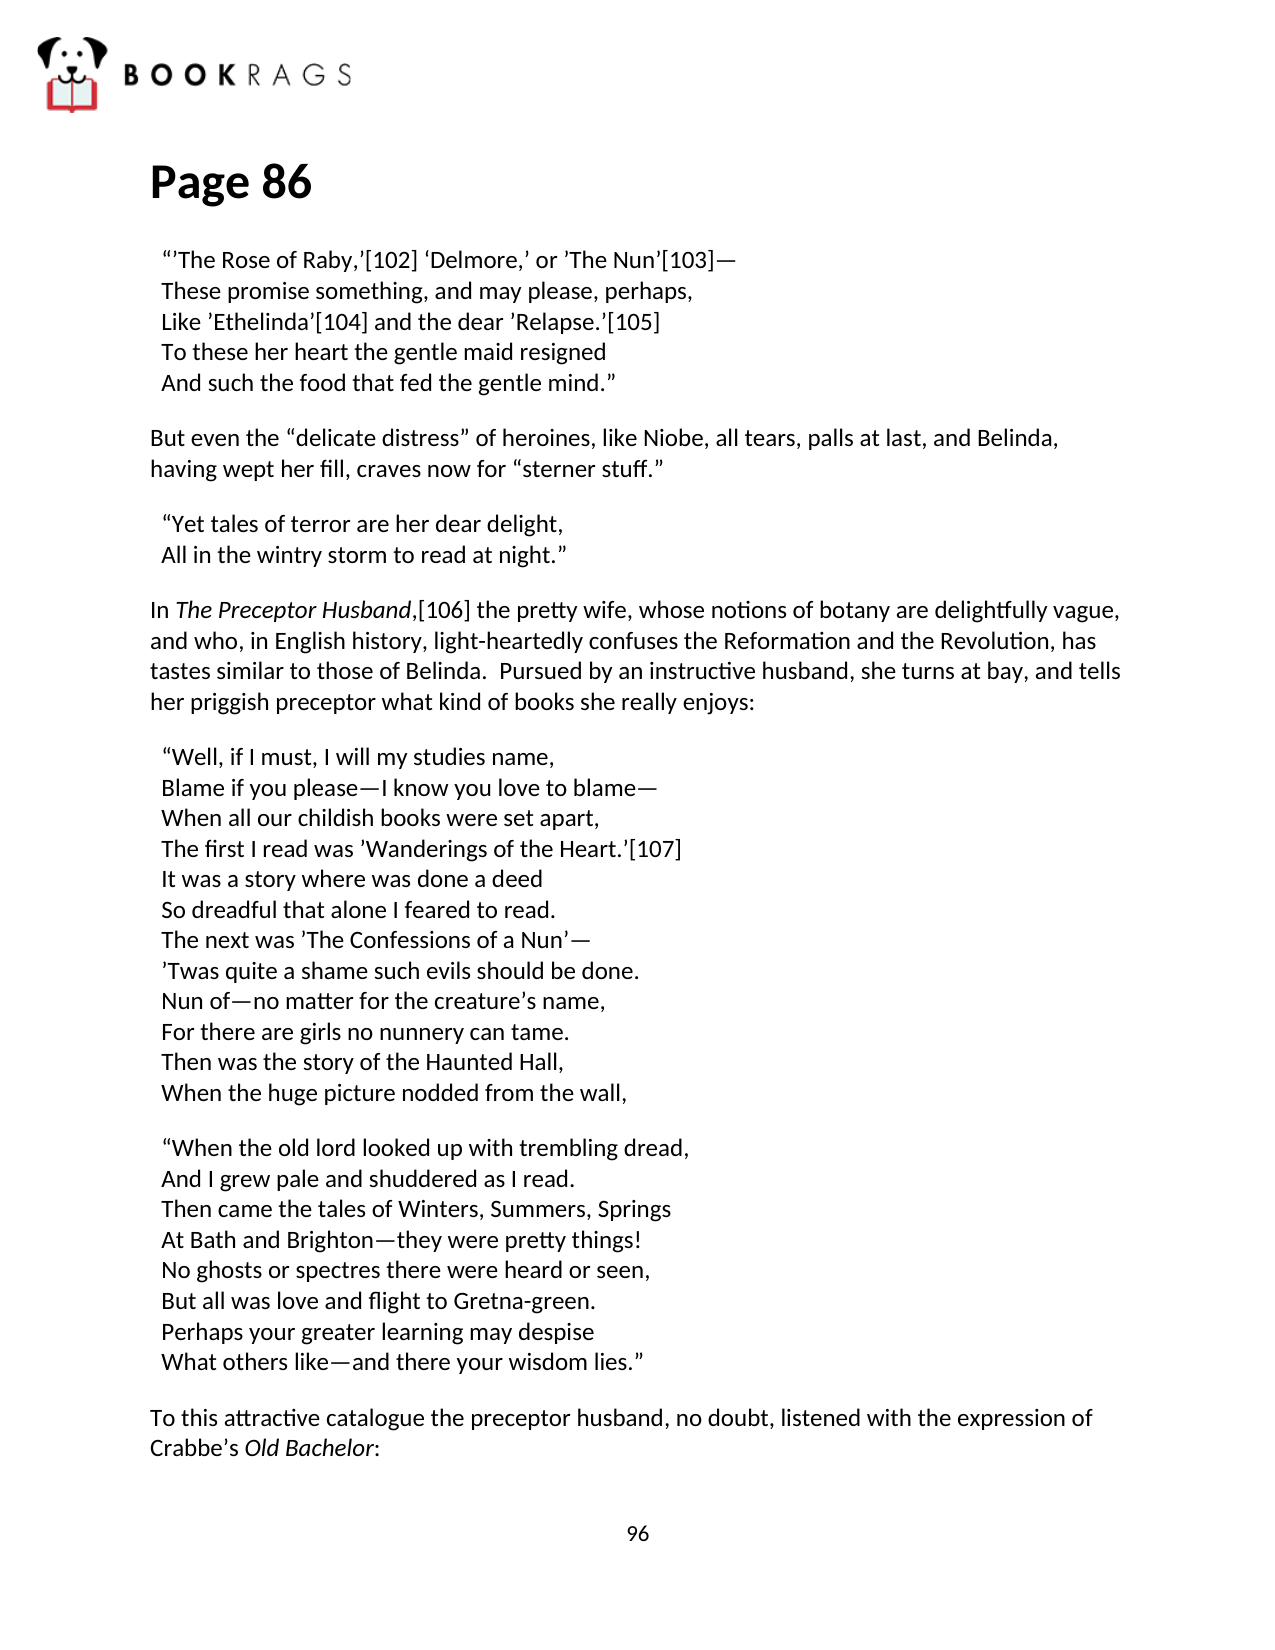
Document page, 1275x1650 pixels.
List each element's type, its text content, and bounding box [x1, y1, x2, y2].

text “When the old lord looked up with trembling dread, And I grew pale and shuddered as I read. Then came the tales of Winters, Summers, Springs At Bath and Brighton—­they were pretty things! No ghosts or spectres there were heard or seen, But all was love and flight to Gretna-green. Perhaps your greater learning may despise What others like—­and there your wisdom lies.” [150, 1133, 1125, 1377]
picture [37, 37, 351, 113]
text In The Preceptor Husband,[106] the pretty wife, whose notions of botany are delightfully vague, and who, in English history, light-heartedly confuses the Reformation and the Revolution, has tastes similar to those of Belinda. Pursued by an instructive husband, she turns at bay, and tells her priggish preceptor what kind of books she really enjoys: [150, 594, 1125, 716]
text Page 86 [150, 150, 1125, 211]
text “Yet tales of terror are her dear delight, All in the wintry storm to read at night.” [150, 508, 1125, 569]
text But even the “delicate distress” of heroines, like Niobe, all tears, palls at last, and Belinda, having wept her fill, craves now for “sterner stuff.” [150, 422, 1125, 483]
text To this attractive catalogue the preceptor husband, no doubt, listened with the expression of Crabbe’s Old Bachelor: [150, 1402, 1125, 1463]
text “’The Rose of Raby,’[102] ‘Delmore,’ or ’The Nun’[103]—­ These promise something, and may please, perhaps, Like ’Ethelinda’[104] and the dear ’Relapse.’[105] To these her heart the gentle maid resigned And such the food that fed the gentle mind.” [150, 244, 1125, 397]
text “Well, if I must, I will my studies name, Blame if you please—­I know you love to blame—­ When all our childish books were set apart, The first I read was ’Wanderings of the Heart.’[107] It was a story where was done a deed So dreadful that alone I feared to read. The next was ’The Confessions of a Nun’—­ ’Twas quite a shame such evils should be done. Nun of—­no matter for the creature’s name, For there are girls no nunnery can tame. Then was the story of the Haunted Hall, When the huge picture nodded from the wall, [150, 741, 1125, 1108]
